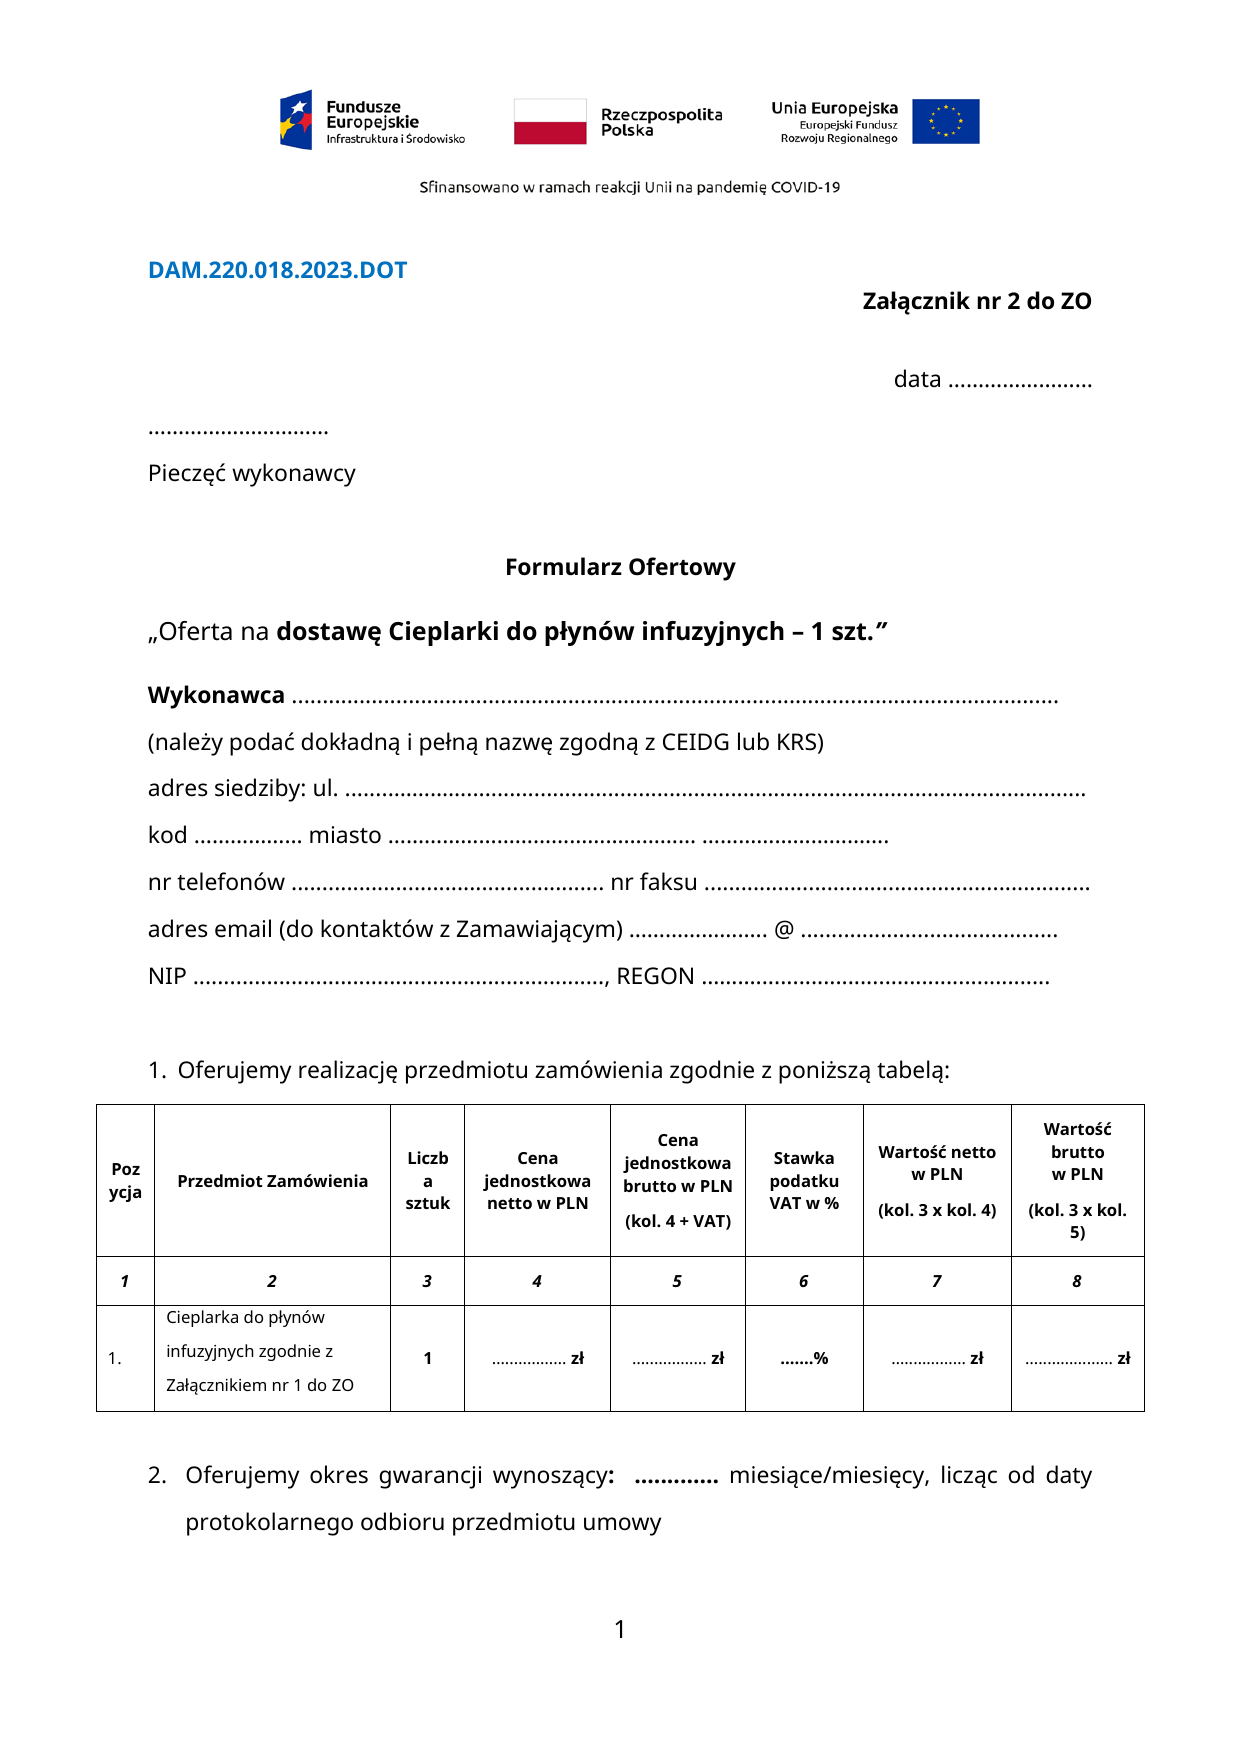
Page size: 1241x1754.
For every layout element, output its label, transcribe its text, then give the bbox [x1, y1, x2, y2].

text Formularz Ofertowy [148, 551, 1093, 582]
table_cell …..………… zł [465, 1306, 610, 1411]
text adres email (do kontaktów z Zamawiającym) ………………….. @ .......................................... [148, 913, 1093, 944]
text ………………………… [148, 410, 1093, 441]
picture [227, 73, 1013, 220]
table_cell …..………… zł [611, 1306, 745, 1411]
text data …………………… [148, 363, 1093, 394]
text nr telefonów ................................................... nr faksu ............................................................... [148, 866, 1093, 897]
text „Oferta na dostawę Cieplarki do płynów infuzyjnych – 1 szt.” [148, 613, 1093, 647]
text NIP ..................................................................., REGON ………................................................ [148, 960, 1093, 991]
table_cell 2 [155, 1257, 390, 1305]
table_header Przedmiot Zamówienia [155, 1105, 390, 1256]
text Załącznik nr 2 do ZO [148, 285, 1093, 316]
table_cell 3 [391, 1257, 464, 1305]
text kod ……………… miasto …………………………………………… …………………………. [148, 819, 1093, 850]
text Wykonawca ............................................................................................................................. [148, 678, 1093, 710]
list Oferujemy okres gwarancji wynoszący: ............. miesiące/miesięcy, licząc od daty protokolarnego odbioru przedmiotu umowy [148, 1459, 1093, 1537]
table_header Cena jednostkowa netto w PLN [465, 1105, 610, 1256]
table_cell .......% [746, 1306, 863, 1411]
table_header Liczba sztuk [391, 1105, 464, 1256]
table_cell 1. [97, 1306, 154, 1411]
table_cell …..………… zł [864, 1306, 1011, 1411]
text Pieczęć wykonawcy [148, 457, 1093, 535]
table_cell 4 [465, 1257, 610, 1305]
table_cell 5 [611, 1257, 745, 1305]
table_cell Cieplarka do płynów infuzyjnych zgodnie z Załącznikiem nr 1 do ZO [155, 1306, 390, 1411]
table_header Stawka podatku VAT w % [746, 1105, 863, 1256]
table_cell 1 [391, 1306, 464, 1411]
table_cell 8 [1012, 1257, 1144, 1305]
text adres siedziby: ul. ........…………..................................................................................................... [148, 772, 1093, 803]
list Oferujemy realizację przedmiotu zamówienia zgodnie z poniższą tabelą: [148, 1053, 1093, 1085]
text (należy podać dokładną i pełną nazwę zgodną z CEIDG lub KRS) [148, 725, 1093, 757]
table_cell 1 [97, 1257, 154, 1305]
table_cell 6 [746, 1257, 863, 1305]
table_cell 7 [864, 1257, 1011, 1305]
table_cell …..…………… zł [1012, 1306, 1144, 1411]
table_header Wartość brutto w PLN (kol. 3 x kol. 5) [1012, 1105, 1144, 1256]
table_header Cena jednostkowa brutto w PLN (kol. 4 + VAT) [611, 1105, 745, 1256]
table_header Pozycja [97, 1105, 154, 1256]
table_header Wartość netto w PLN (kol. 3 x kol. 4) [864, 1105, 1011, 1256]
